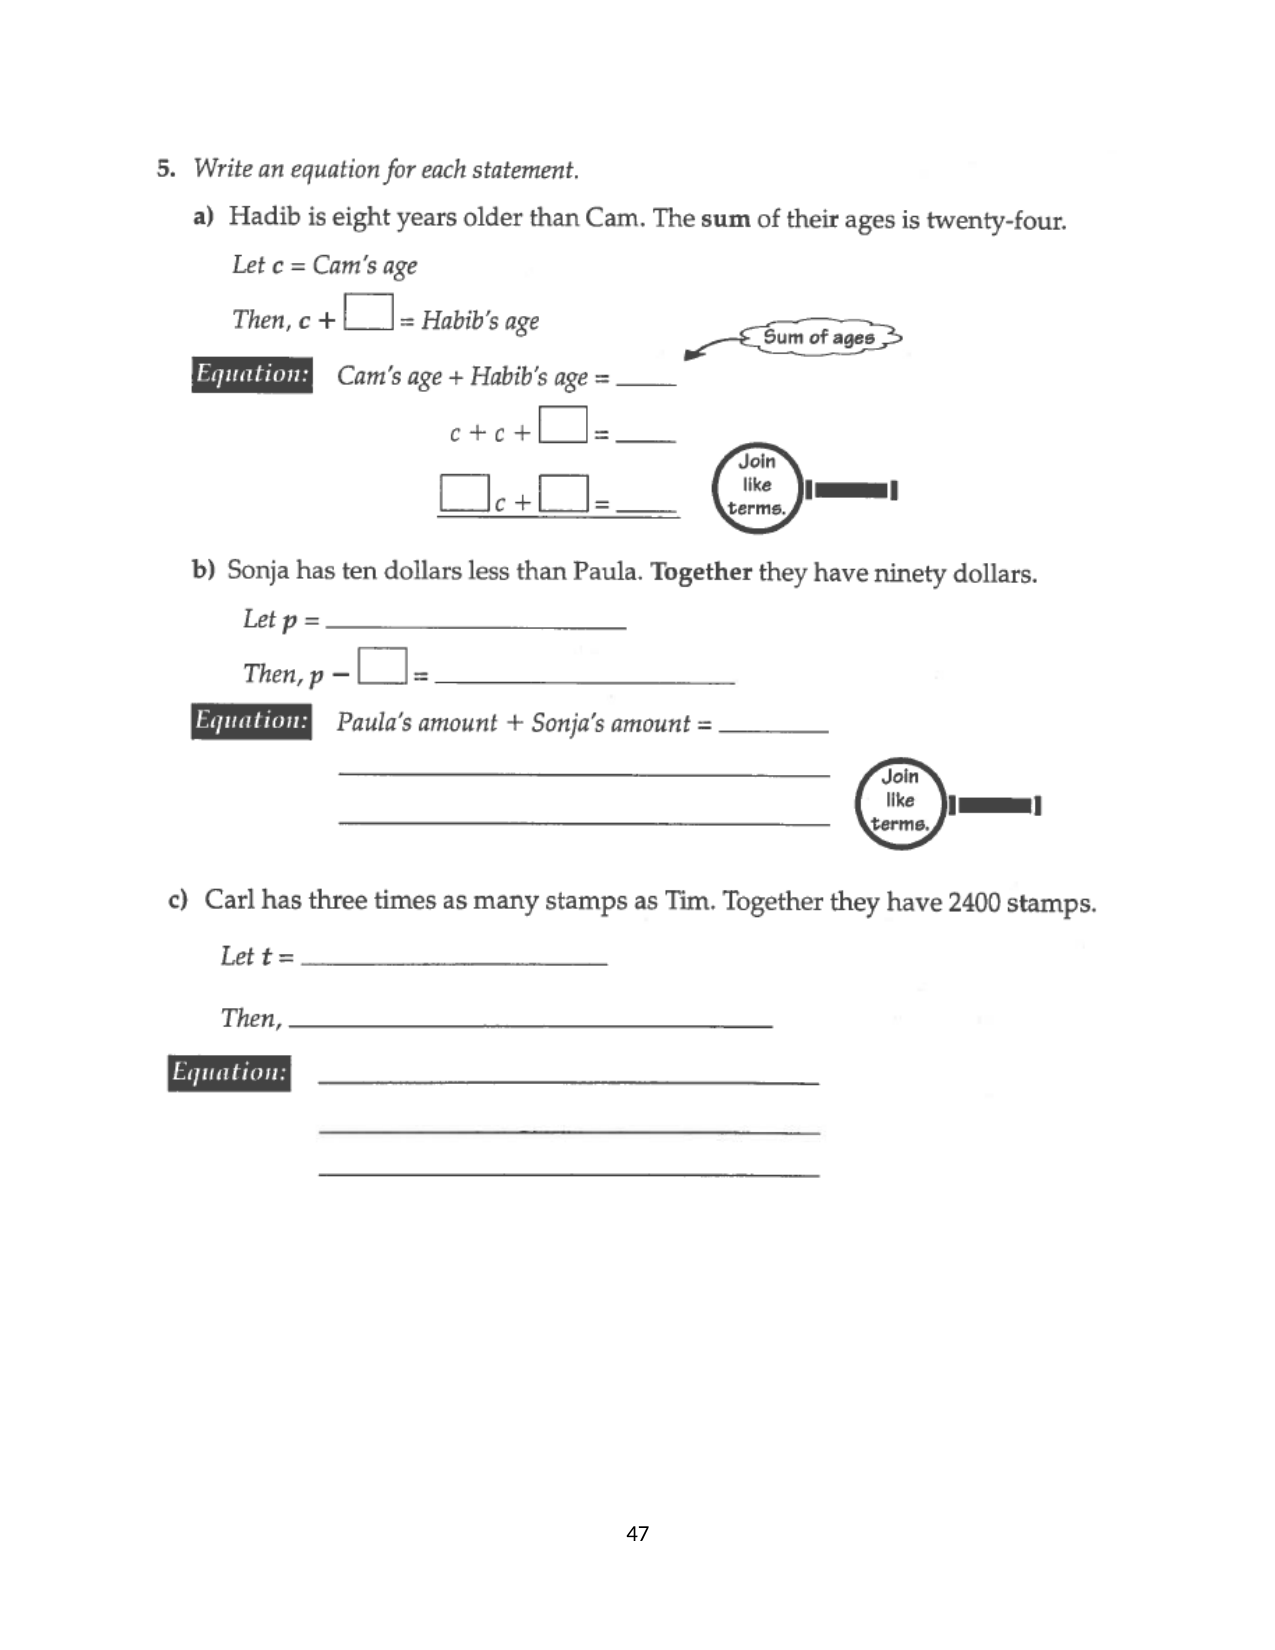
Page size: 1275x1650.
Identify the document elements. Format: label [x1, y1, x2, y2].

picture [150, 150, 1125, 855]
picture [150, 879, 1125, 1185]
